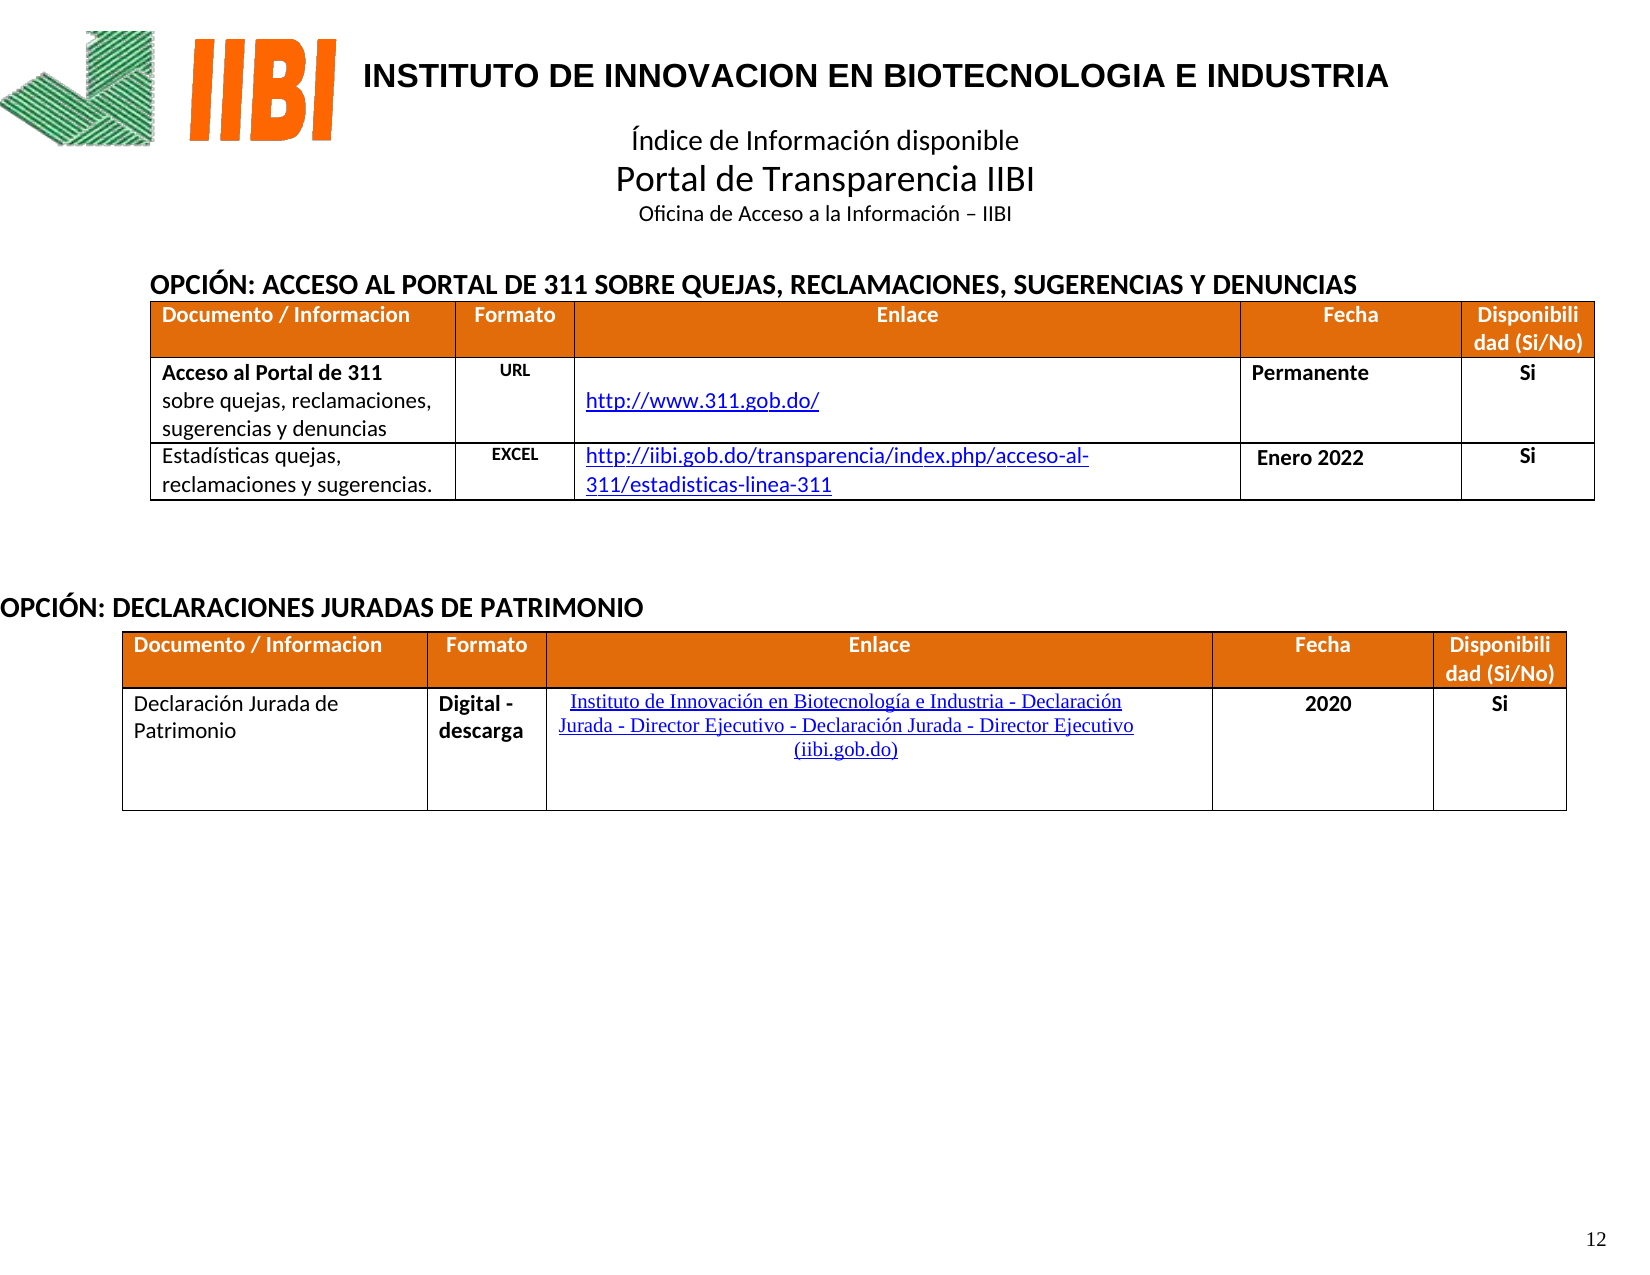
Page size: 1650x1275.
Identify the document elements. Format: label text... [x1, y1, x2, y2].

picture [0, 31, 160, 149]
table_header Enlace [575, 302, 1240, 357]
table_cell http://www.311.gob.do/ [575, 358, 1240, 442]
table_header Disponibili dad (Si/No) [1462, 302, 1594, 357]
picture [175, 37, 352, 142]
table_cell Enero 2022 [1241, 444, 1461, 499]
table_cell Si [1462, 358, 1594, 442]
table_cell URL [456, 358, 574, 442]
table_cell EXCEL [456, 444, 574, 499]
table_header Documento / Informacion [151, 302, 455, 357]
text OPCIÓN: DECLARACIONES JURADAS DE PATRIMONIO [0, 589, 1606, 624]
table_cell http://iibi.gob.do/transparencia/index.php/acceso-al- 311/estadisticas-linea-311 [575, 444, 1240, 499]
table_cell Si [1462, 444, 1594, 499]
table_cell Permanente [1241, 358, 1461, 442]
table_cell Estadísticas quejas, reclamaciones y sugerencias. [151, 444, 455, 499]
text OPCIÓN: ACCESO AL PORTAL DE 311 SOBRE QUEJAS, RECLAMACIONES, SUGERENCIAS Y DENUNCIAS [150, 267, 1606, 301]
table_cell Acceso al Portal de 311 sobre quejas, reclamaciones, sugerencias y denuncias [151, 358, 455, 442]
table_header Fecha [1241, 302, 1461, 357]
table_header Formato [456, 302, 574, 357]
